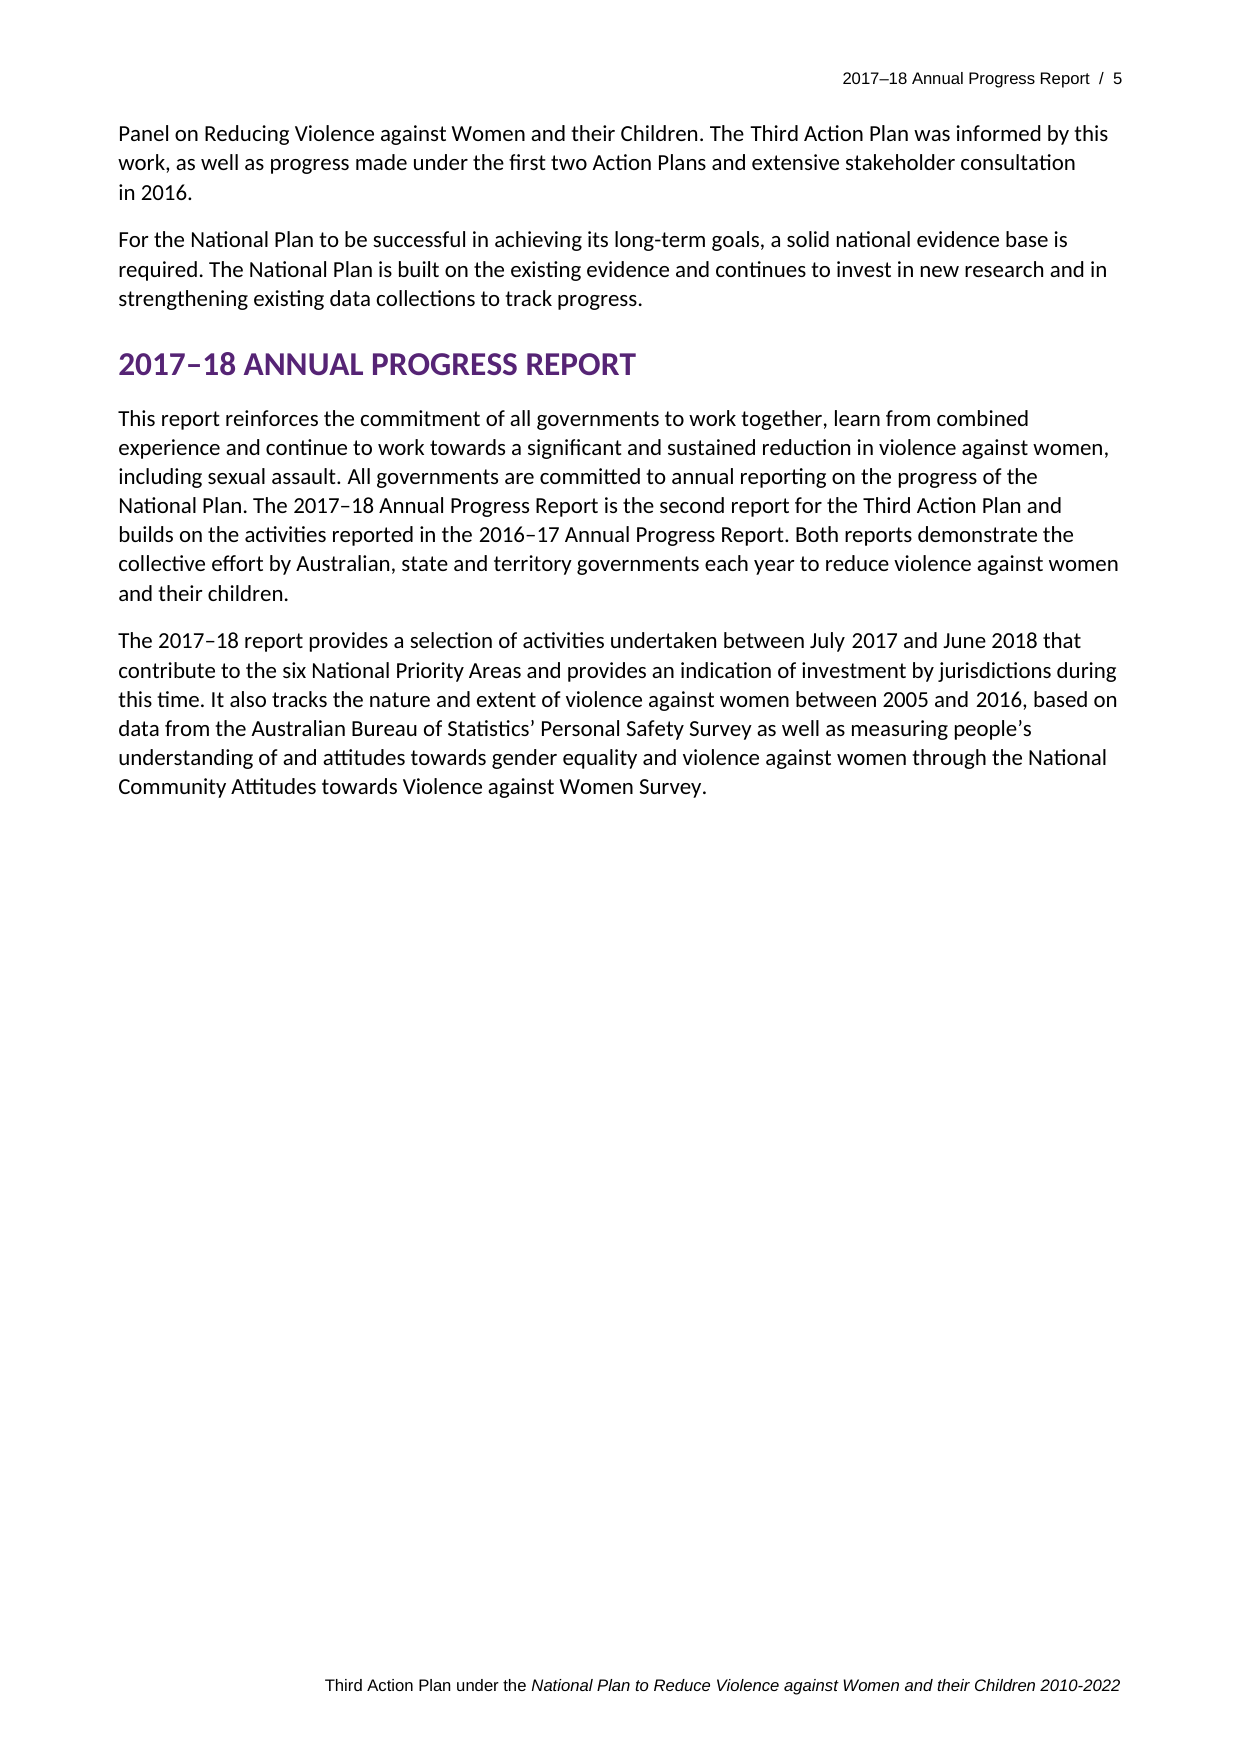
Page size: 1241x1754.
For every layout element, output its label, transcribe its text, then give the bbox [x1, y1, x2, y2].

text For the National Plan to be successful in achieving its long-term goals, a solid national evidence base is required. The National Plan is built on the existing evidence and continues to invest in new research and in strengthening existing data collections to track progress. [118, 224, 1122, 312]
text The 2017–18 report provides a selection of activities undertaken between July 2017 and June 2018 that contribute to the six National Priority Areas and provides an indication of investment by jurisdictions during this time. It also tracks the nature and extent of violence against women between 2005 and 2016, based on data from the Australian Bureau of Statistics’ Personal Safety Survey as well as measuring people’s understanding of and attitudes towards gender equality and violence against women through the National Community Attitudes towards Violence against Women Survey. [118, 626, 1122, 801]
text This report reinforces the commitment of all governments to work together, learn from combined experience and continue to work towards a significant and sustained reduction in violence against women, including sexual assault. All governments are committed to annual reporting on the progress of the National Plan. The 2017–18 Annual Progress Report is the second report for the Third Action Plan and builds on the activities reported in the 2016–17 Annual Progress Report. Both reports demonstrate the collective effort by Australian, state and territory governments each year to reduce violence against women and their children. [118, 403, 1122, 607]
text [118, 118, 1122, 206]
subtitle 2017–18 Annual Progress Report [118, 343, 1122, 384]
